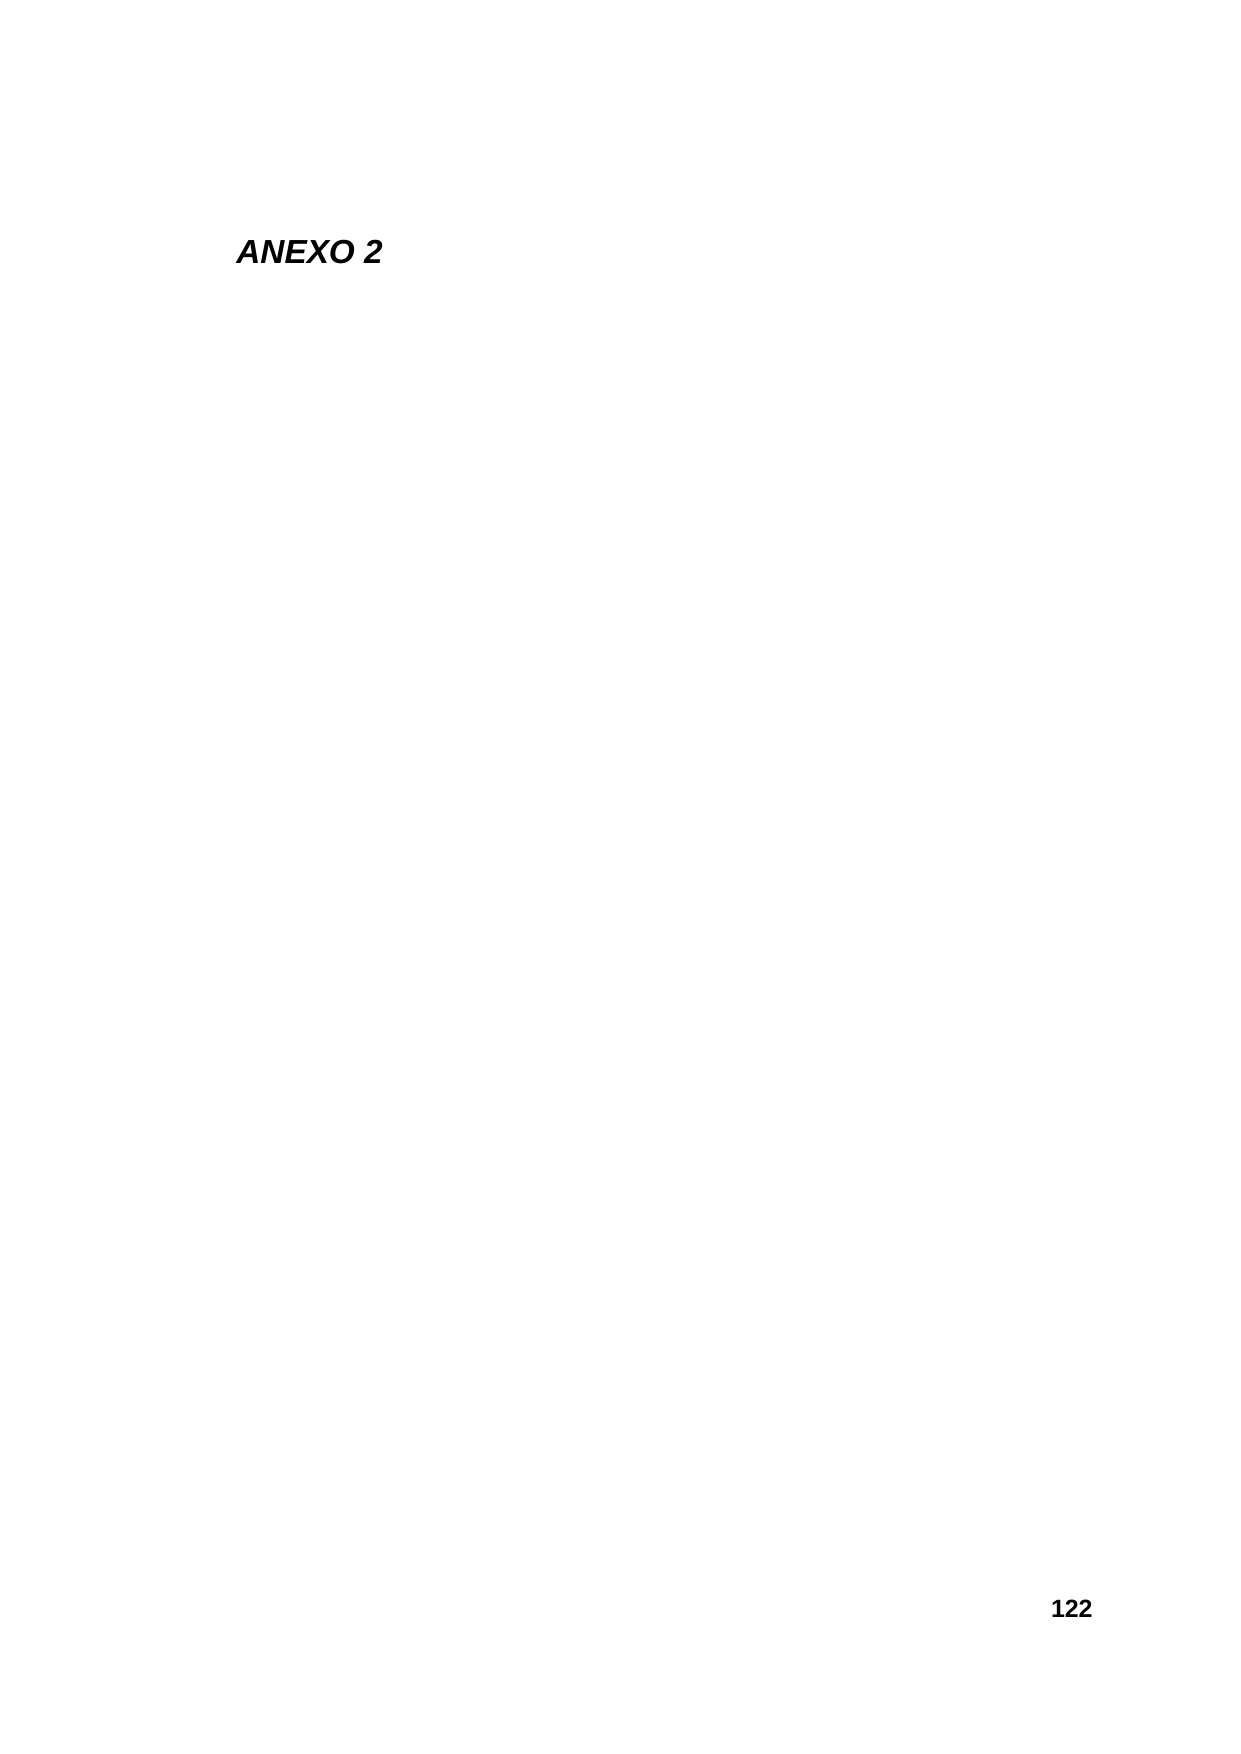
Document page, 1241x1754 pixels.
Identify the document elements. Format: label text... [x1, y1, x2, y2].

subtitle ANEXO 2 [236, 232, 1092, 270]
